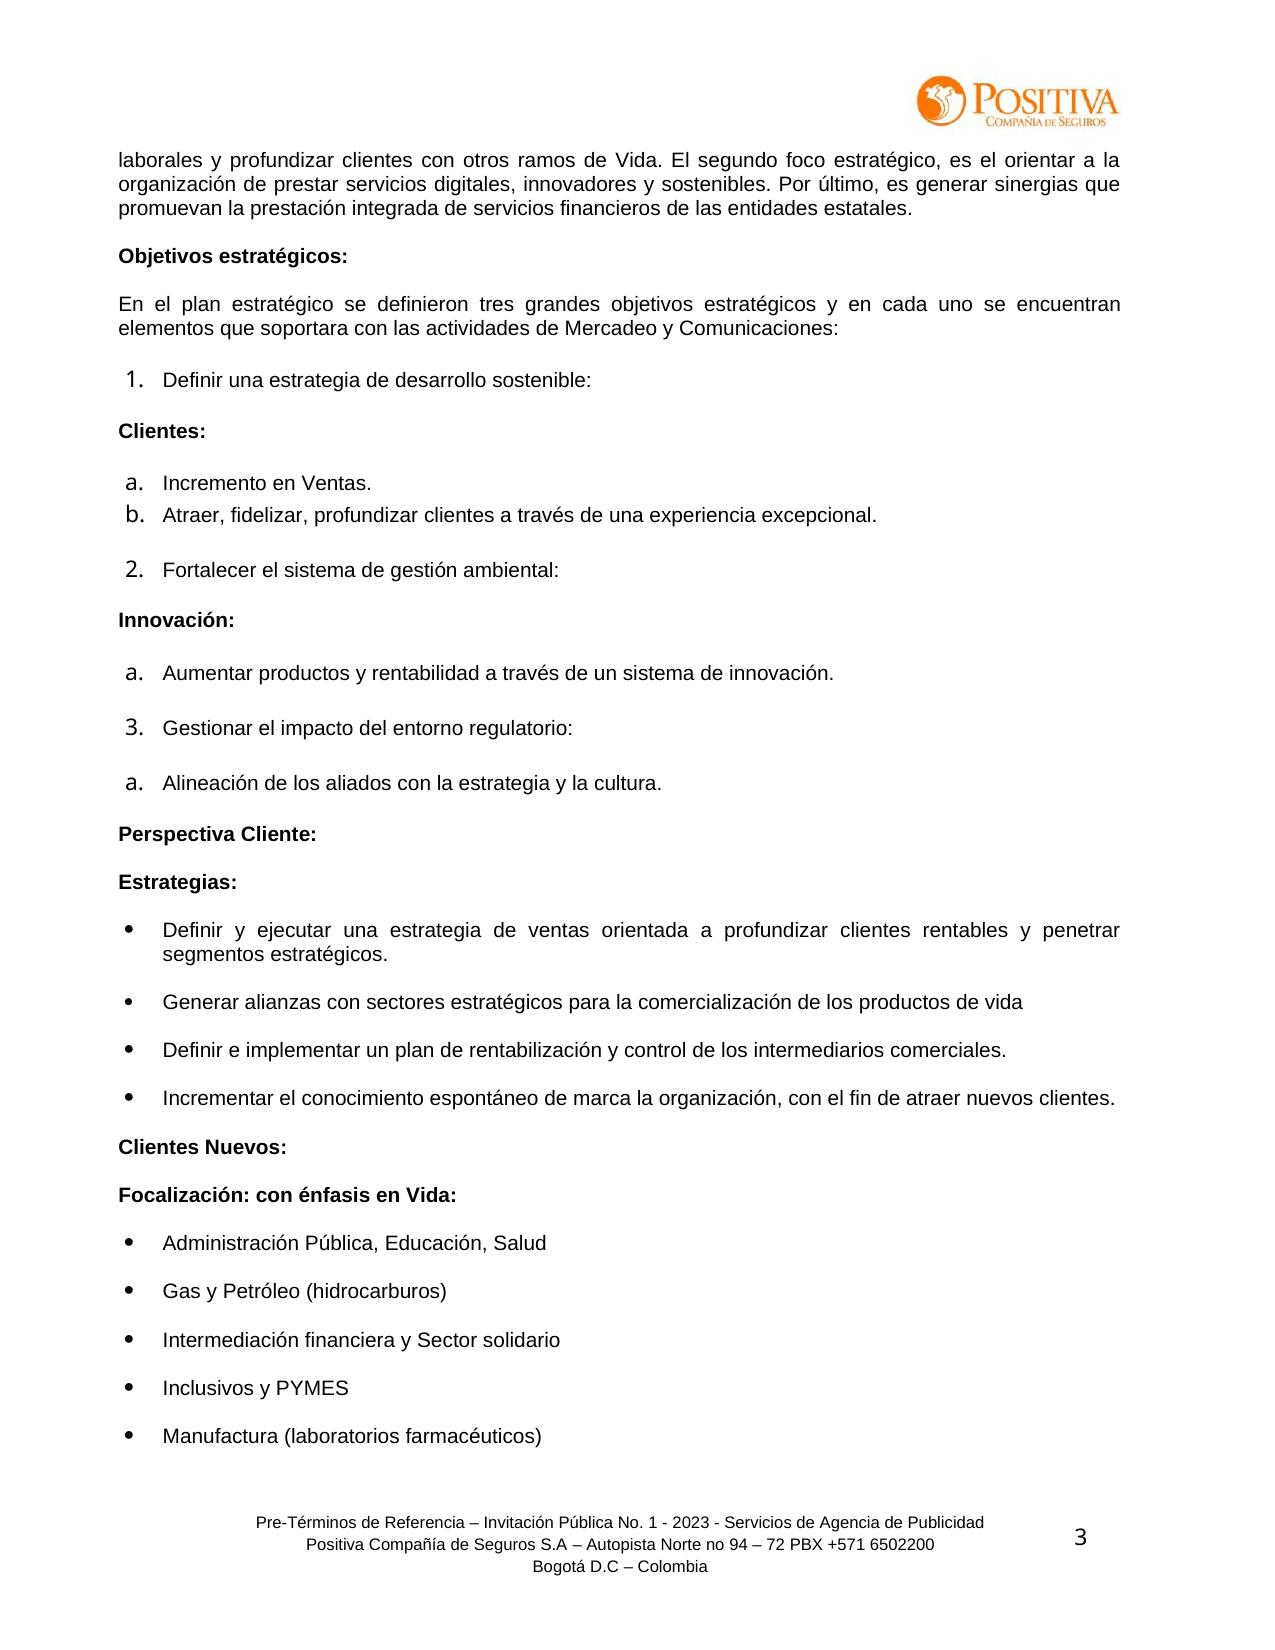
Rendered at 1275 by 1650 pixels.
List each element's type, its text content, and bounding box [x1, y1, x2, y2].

list Gestionar el impacto del entorno regulatorio: [125, 711, 1122, 742]
text Estrategias: [118, 869, 1122, 893]
list Definir y ejecutar una estrategia de ventas orientada a profundizar clientes rentables y penetrar segmentos estratégicos. [125, 917, 1122, 966]
list Fortalecer el sistema de gestión ambiental: [125, 553, 1122, 584]
text Clientes: [118, 418, 1122, 442]
text En el plan estratégico se definieron tres grandes objetivos estratégicos y en cada uno se encuentran elementos que soportara con las actividades de Mercadeo y Comunicaciones: [118, 291, 1122, 339]
list Generar alianzas con sectores estratégicos para la comercialización de los productos de vida [125, 990, 1122, 1014]
list Gas y Petróleo (hidrocarburos) [125, 1279, 1122, 1303]
list Incremento en Ventas. [125, 466, 1122, 498]
list Manufactura (laboratorios farmacéuticos) [125, 1424, 1122, 1449]
list Aumentar productos y rentabilidad a través de un sistema de innovación. [125, 656, 1122, 687]
text Perspectiva Cliente: [118, 822, 1122, 846]
list Definir e implementar un plan de rentabilización y control de los intermediarios comerciales. [125, 1038, 1122, 1062]
list Incrementar el conocimiento espontáneo de marca la organización, con el fin de atraer nuevos clientes. [125, 1086, 1122, 1111]
list Intermediación financiera y Sector solidario [125, 1327, 1122, 1352]
text Focalización: con énfasis en Vida: [118, 1183, 1122, 1207]
text Objetivos estratégicos: [118, 243, 1122, 267]
picture [906, 73, 1123, 136]
list Alineación de los aliados con la estrategia y la cultura. [125, 766, 1122, 798]
list Atraer, fidelizar, profundizar clientes a través de una experiencia excepcional. [125, 498, 1122, 529]
list Inclusivos y PYMES [125, 1376, 1122, 1400]
text Clientes Nuevos: [118, 1135, 1122, 1159]
text Innovación: [118, 608, 1122, 632]
list Definir una estrategia de desarrollo sostenible: [125, 363, 1122, 394]
list Administración Pública, Educación, Salud [125, 1231, 1122, 1255]
